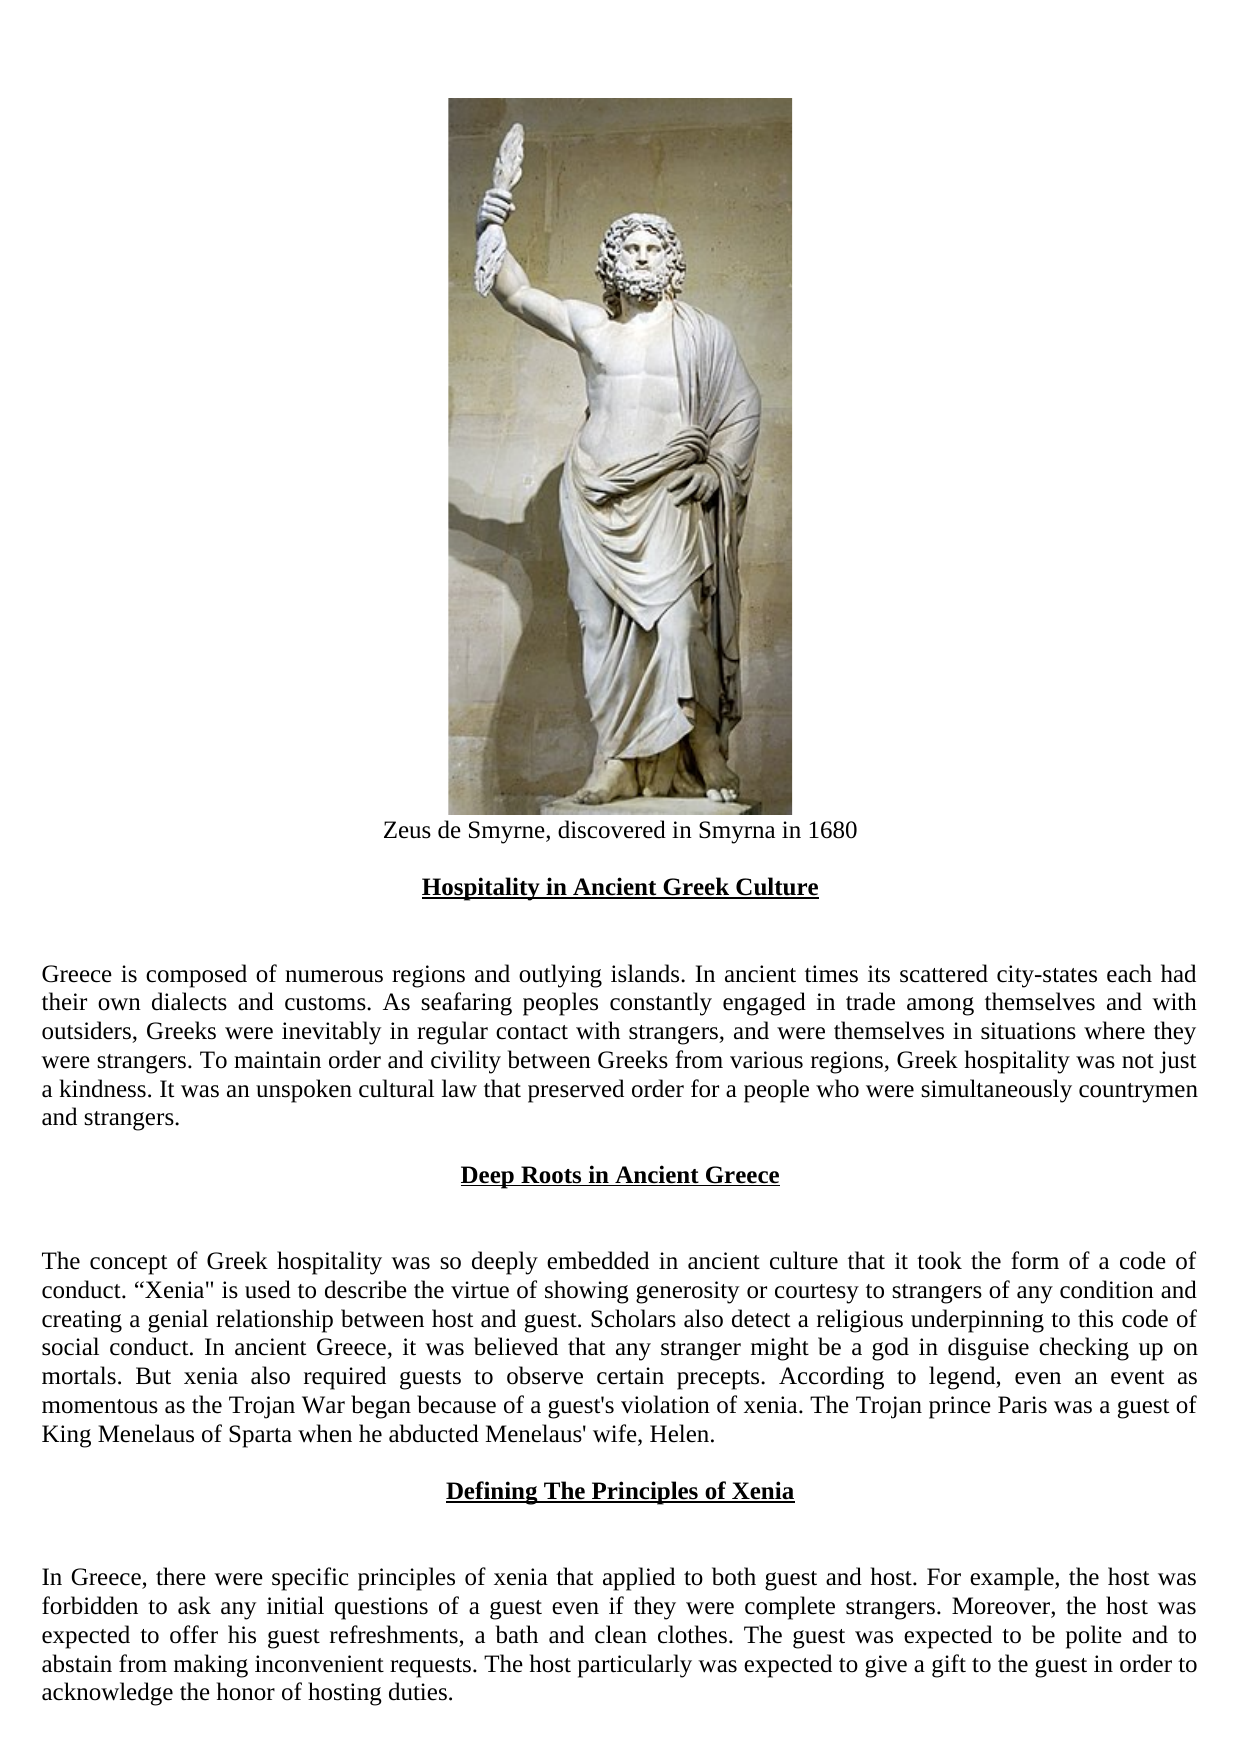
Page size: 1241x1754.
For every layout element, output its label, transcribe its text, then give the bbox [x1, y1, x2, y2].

text Greece is composed of numerous regions and outlying islands. In ancient times its scattered city-states each had their own dialects and customs. As seafaring peoples constantly engaged in trade among themselves and with outsiders, Greeks were inevitably in regular contact with strangers, and were themselves in situations where they were strangers. To maintain order and civility between Greeks from various regions, Greek hospitality was not just a kindness. It was an unspoken cultural law that preserved order for a people who were simultaneously countrymen and strangers. [41, 959, 1199, 1131]
text The concept of Greek hospitality was so deeply embedded in ancient culture that it took the form of a code of conduct. “Xenia" is used to describe the virtue of showing generosity or courtesy to strangers of any condition and creating a genial relationship between host and guest. Scholars also detect a religious underpinning to this code of social conduct. In ancient Greece, it was believed that any stranger might be a god in disguise checking up on mortals. But xenia also required guests to observe certain precepts. According to legend, even an event as momentous as the Trojan War began because of a guest's violation of xenia. The Trojan prince Paris was a guest of King Menelaus of Sparta when he abducted Menelaus' wife, Helen. [41, 1246, 1199, 1447]
picture [448, 98, 793, 815]
text In Greece, there were specific principles of xenia that applied to both guest and host. For example, the host was forbidden to ask any initial questions of a guest even if they were complete strangers. Moreover, the host was expected to offer his guest refreshments, a bath and clean clothes. The guest was expected to be polite and to abstain from making inconvenient requests. The host particularly was expected to give a gift to the guest in order to acknowledge the honor of hosting duties. [41, 1562, 1199, 1706]
text Defining The Principles of Xenia [41, 1476, 1199, 1505]
text Hospitality in Ancient Greek Culture [41, 872, 1199, 901]
text Deep Roots in Ancient Greece [41, 1160, 1199, 1189]
text Zeus de Smyrne, discovered in Smyrna in 1680 [41, 815, 1199, 844]
